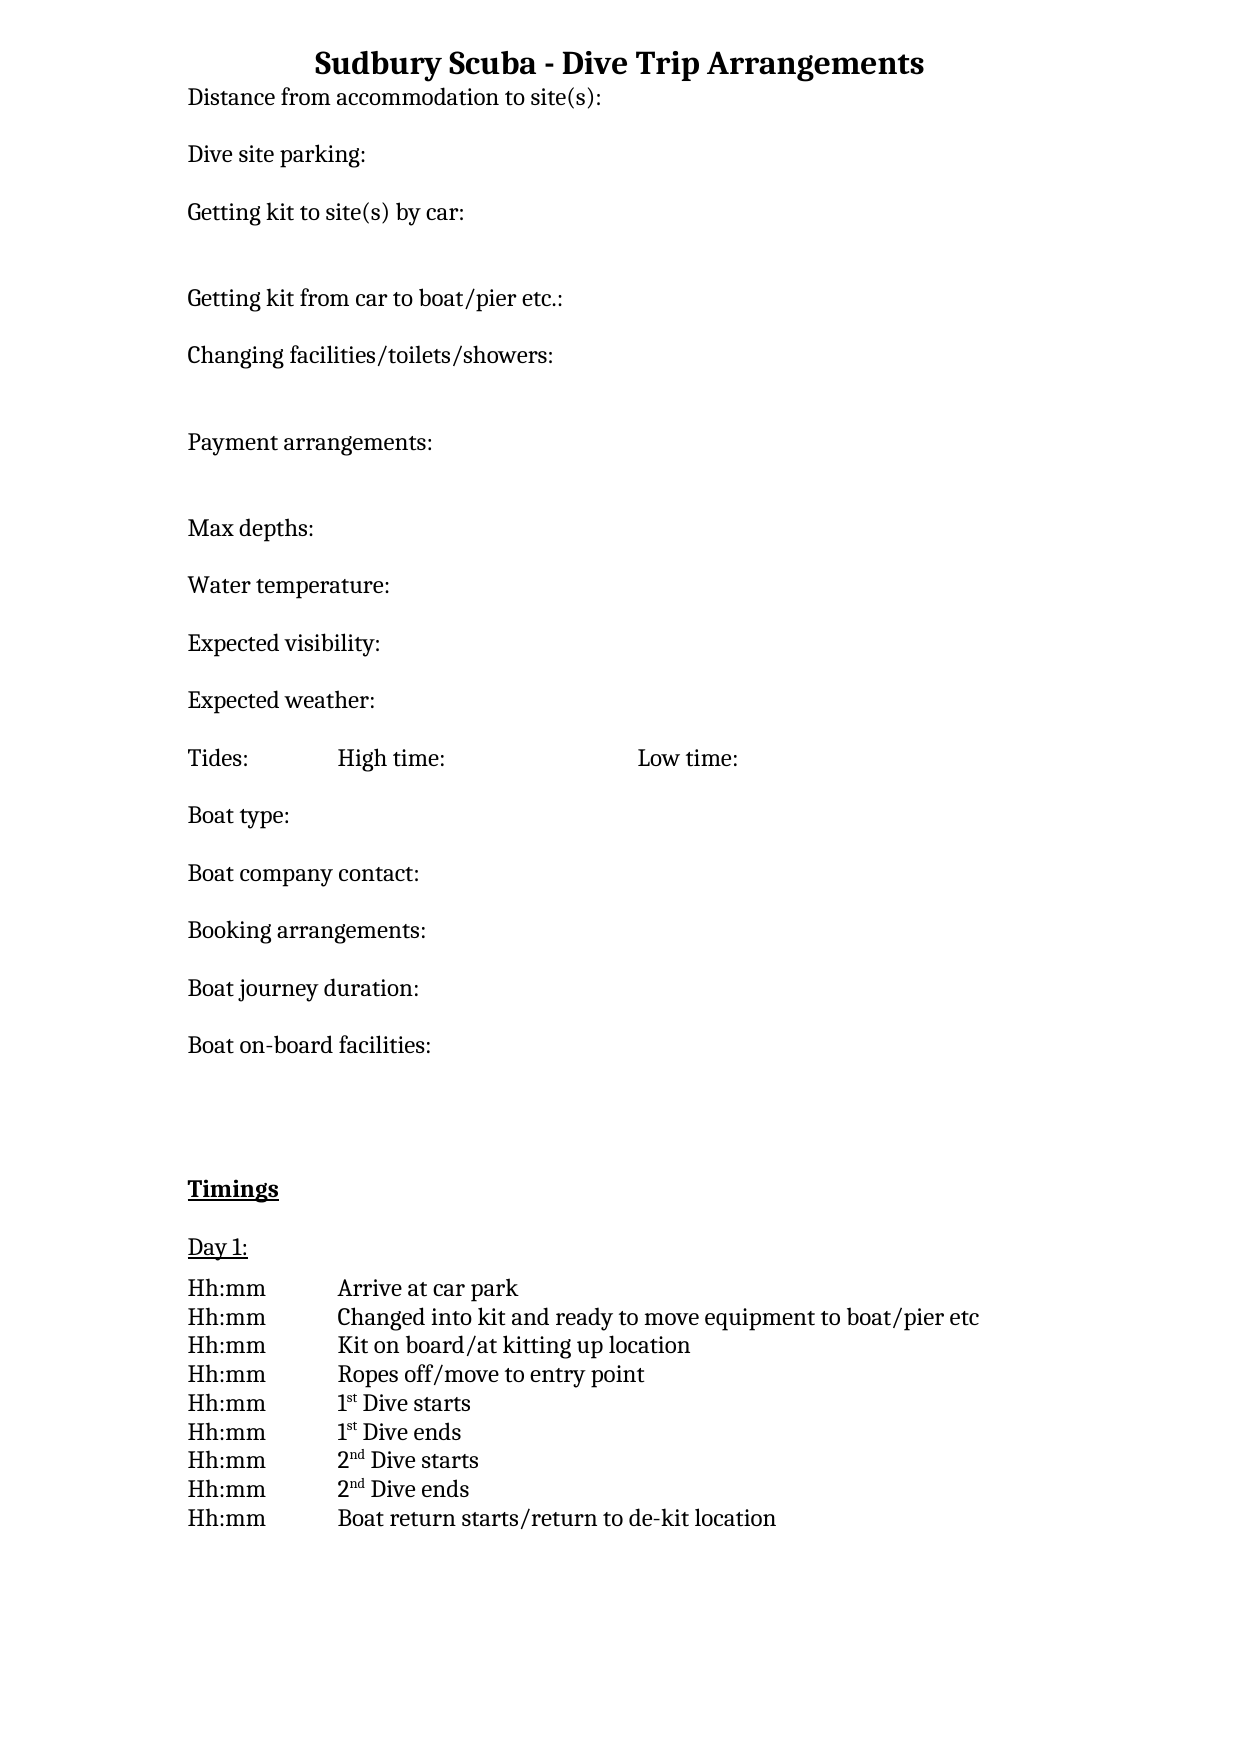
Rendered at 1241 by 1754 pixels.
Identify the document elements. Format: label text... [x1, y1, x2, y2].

text Boat journey duration: [187, 974, 1053, 1003]
text Hh:mm 1st Dive starts [187, 1389, 1053, 1418]
text Distance from accommodation to site(s): [187, 83, 1053, 111]
text Expected weather: [187, 686, 1053, 715]
text Hh:mm 2nd Dive ends [187, 1475, 1053, 1504]
text Expected visibility: [187, 629, 1053, 658]
text Changing facilities/toilets/showers: [187, 341, 1053, 370]
text Hh:mm 1st Dive ends [187, 1418, 1053, 1446]
text Hh:mm Ropes off/move to entry point [187, 1360, 1053, 1389]
text Booking arrangements: [187, 916, 1053, 945]
text Getting kit from car to boat/pier etc.: [187, 284, 1053, 313]
text Timings [187, 1175, 1053, 1204]
text Getting kit to site(s) by car: [187, 198, 1053, 226]
text Dive site parking: [187, 140, 1053, 169]
text Boat type: [187, 801, 1053, 830]
text Boat on-board facilities: [187, 1031, 1053, 1060]
text Hh:mm Arrive at car park [187, 1274, 1053, 1303]
text Payment arrangements: [187, 428, 1053, 456]
text Hh:mm 2nd Dive starts [187, 1446, 1053, 1475]
text Hh:mm Boat return starts/return to de-kit location [187, 1504, 1053, 1533]
text Hh:mm Changed into kit and ready to move equipment to boat/pier etc [187, 1303, 1053, 1331]
text Hh:mm Kit on board/at kitting up location [187, 1331, 1053, 1360]
text Max depths: [187, 514, 1053, 543]
text Tides: High time: Low time: [187, 744, 1053, 773]
text Water temperature: [187, 571, 1053, 600]
text Boat company contact: [187, 859, 1053, 888]
text Day 1: [187, 1233, 1053, 1261]
